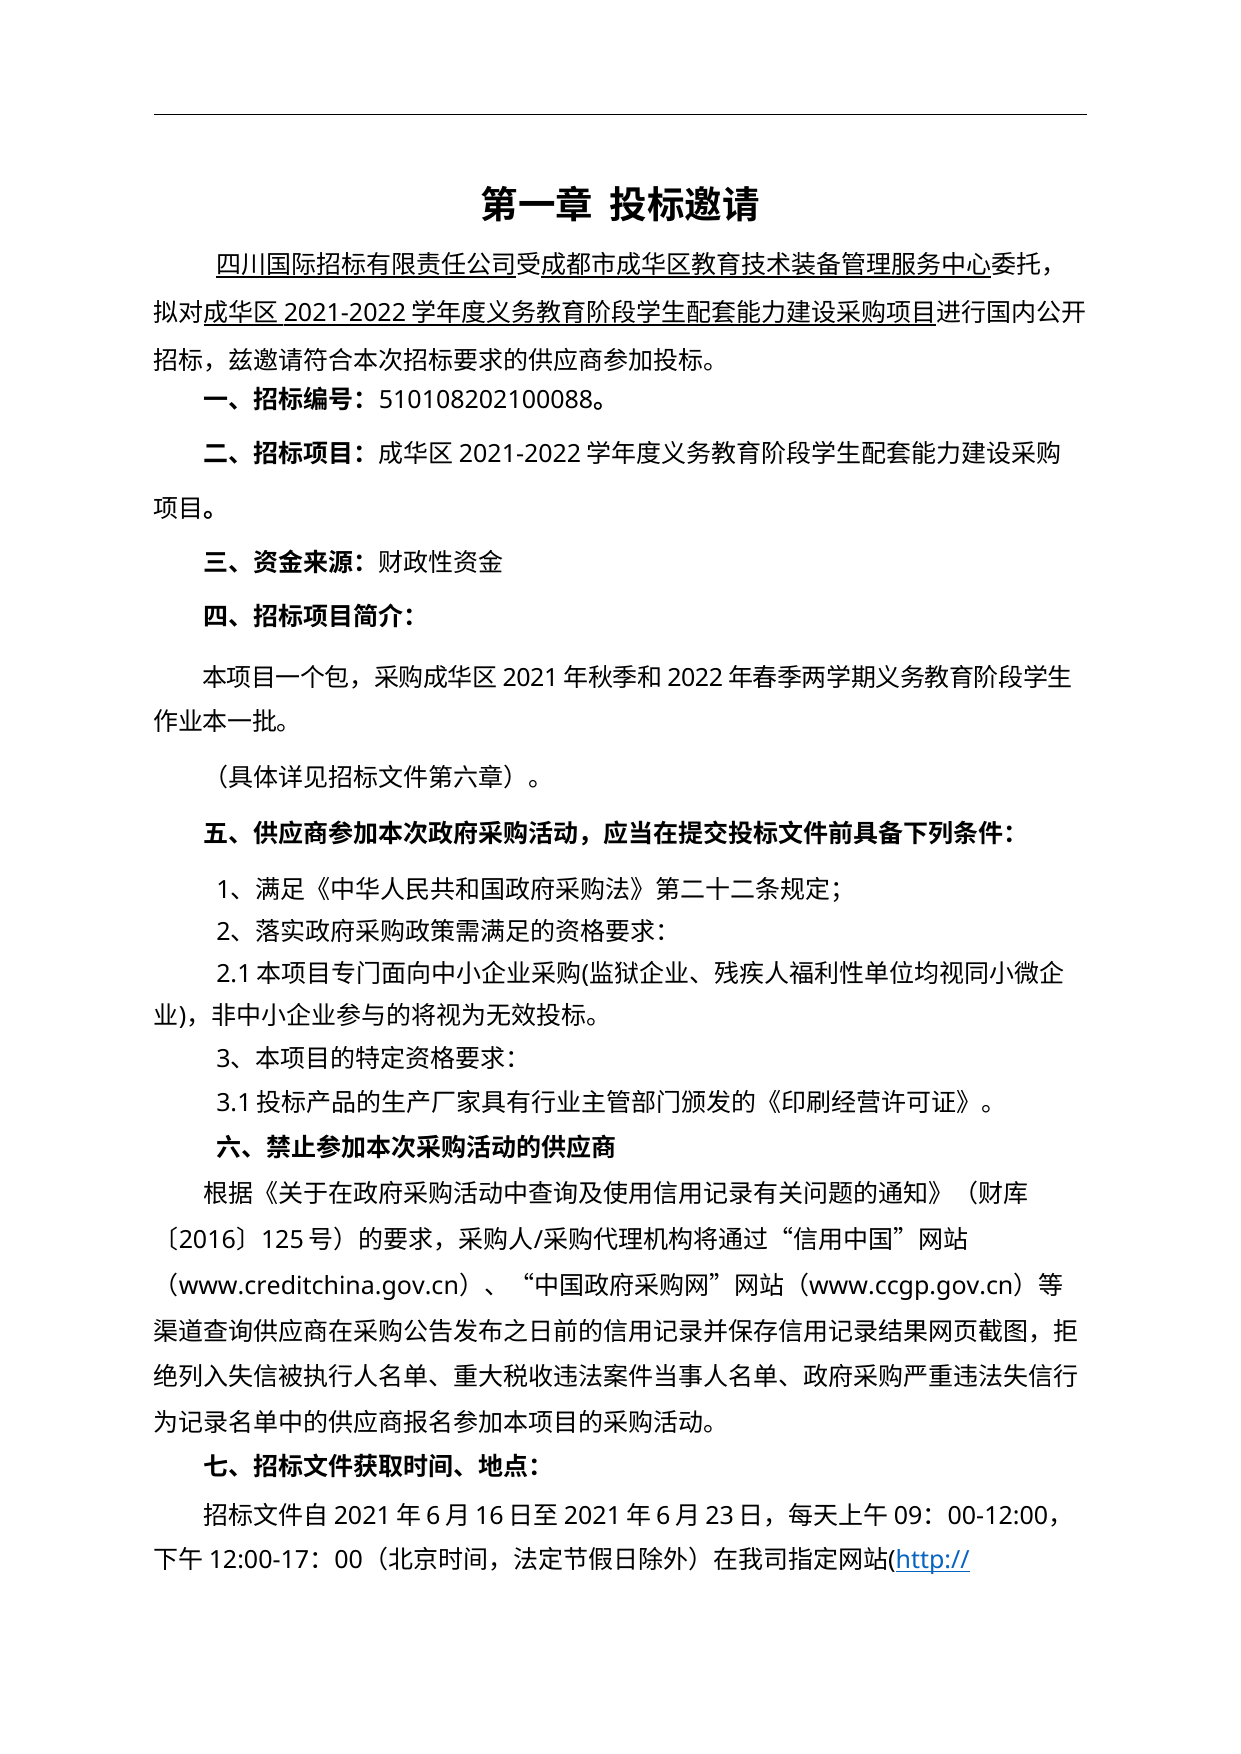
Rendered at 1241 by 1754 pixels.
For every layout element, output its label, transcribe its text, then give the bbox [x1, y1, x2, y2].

text 七、招标文件获取时间、地点： [153, 1441, 1087, 1484]
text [153, 1490, 1087, 1577]
text 3、本项目的特定资格要求： [153, 1032, 1087, 1076]
text 根据《关于在政府采购活动中查询及使用信用记录有关问题的通知》（财库〔2016〕125号）的要求，采购人/采购代理机构将通过“信用中国”网站（www.creditchina.gov.cn）、“中国政府采购网”网站（www.ccgp.gov.cn）等渠道查询供应商在采购公告发布之日前的信用记录并保存信用记录结果网页截图，拒绝列入失信被执行人名单、重大税收违法案件当事人名单、政府采购严重违法失信行为记录名单中的供应商报名参加本项目的采购活动。 [153, 1166, 1087, 1441]
text 二、招标项目：成华区2021-2022学年度义务教育阶段学生配套能力建设采购项目。 [153, 434, 1083, 524]
text 六、禁止参加本次采购活动的供应商 [153, 1120, 1087, 1166]
subtitle 第一章 投标邀请 [153, 175, 1087, 229]
text 四川国际招标有限责任公司受成都市成华区教育技术装备管理服务中心委托，拟对成华区2021-2022学年度义务教育阶段学生配套能力建设采购项目进行国内公开招标，兹邀请符合本次招标要求的供应商参加投标。 [153, 236, 1087, 379]
text （具体详见招标文件第六章）。 [153, 751, 1087, 795]
text 三、资金来源：财政性资金 [153, 542, 1083, 579]
text 2、落实政府采购政策需满足的资格要求： [153, 907, 1087, 949]
text 本项目一个包，采购成华区2021年秋季和2022年春季两学期义务教育阶段学生作业本一批。 [153, 651, 1087, 739]
text 3.1投标产品的生产厂家具有行业主管部门颁发的《印刷经营许可证》。 [153, 1076, 1087, 1120]
text 五、供应商参加本次政府采购活动，应当在提交投标文件前具备下列条件： [153, 807, 1087, 851]
text 四、招标项目简介： [153, 597, 1087, 633]
text 一、招标编号：510108202100088。 [153, 379, 1087, 416]
text 2.1本项目专门面向中小企业采购(监狱企业、残疾人福利性单位均视同小微企业)，非中小企业参与的将视为无效投标。 [153, 949, 1087, 1032]
text 1、满足《中华人民共和国政府采购法》第二十二条规定； [153, 864, 1087, 907]
